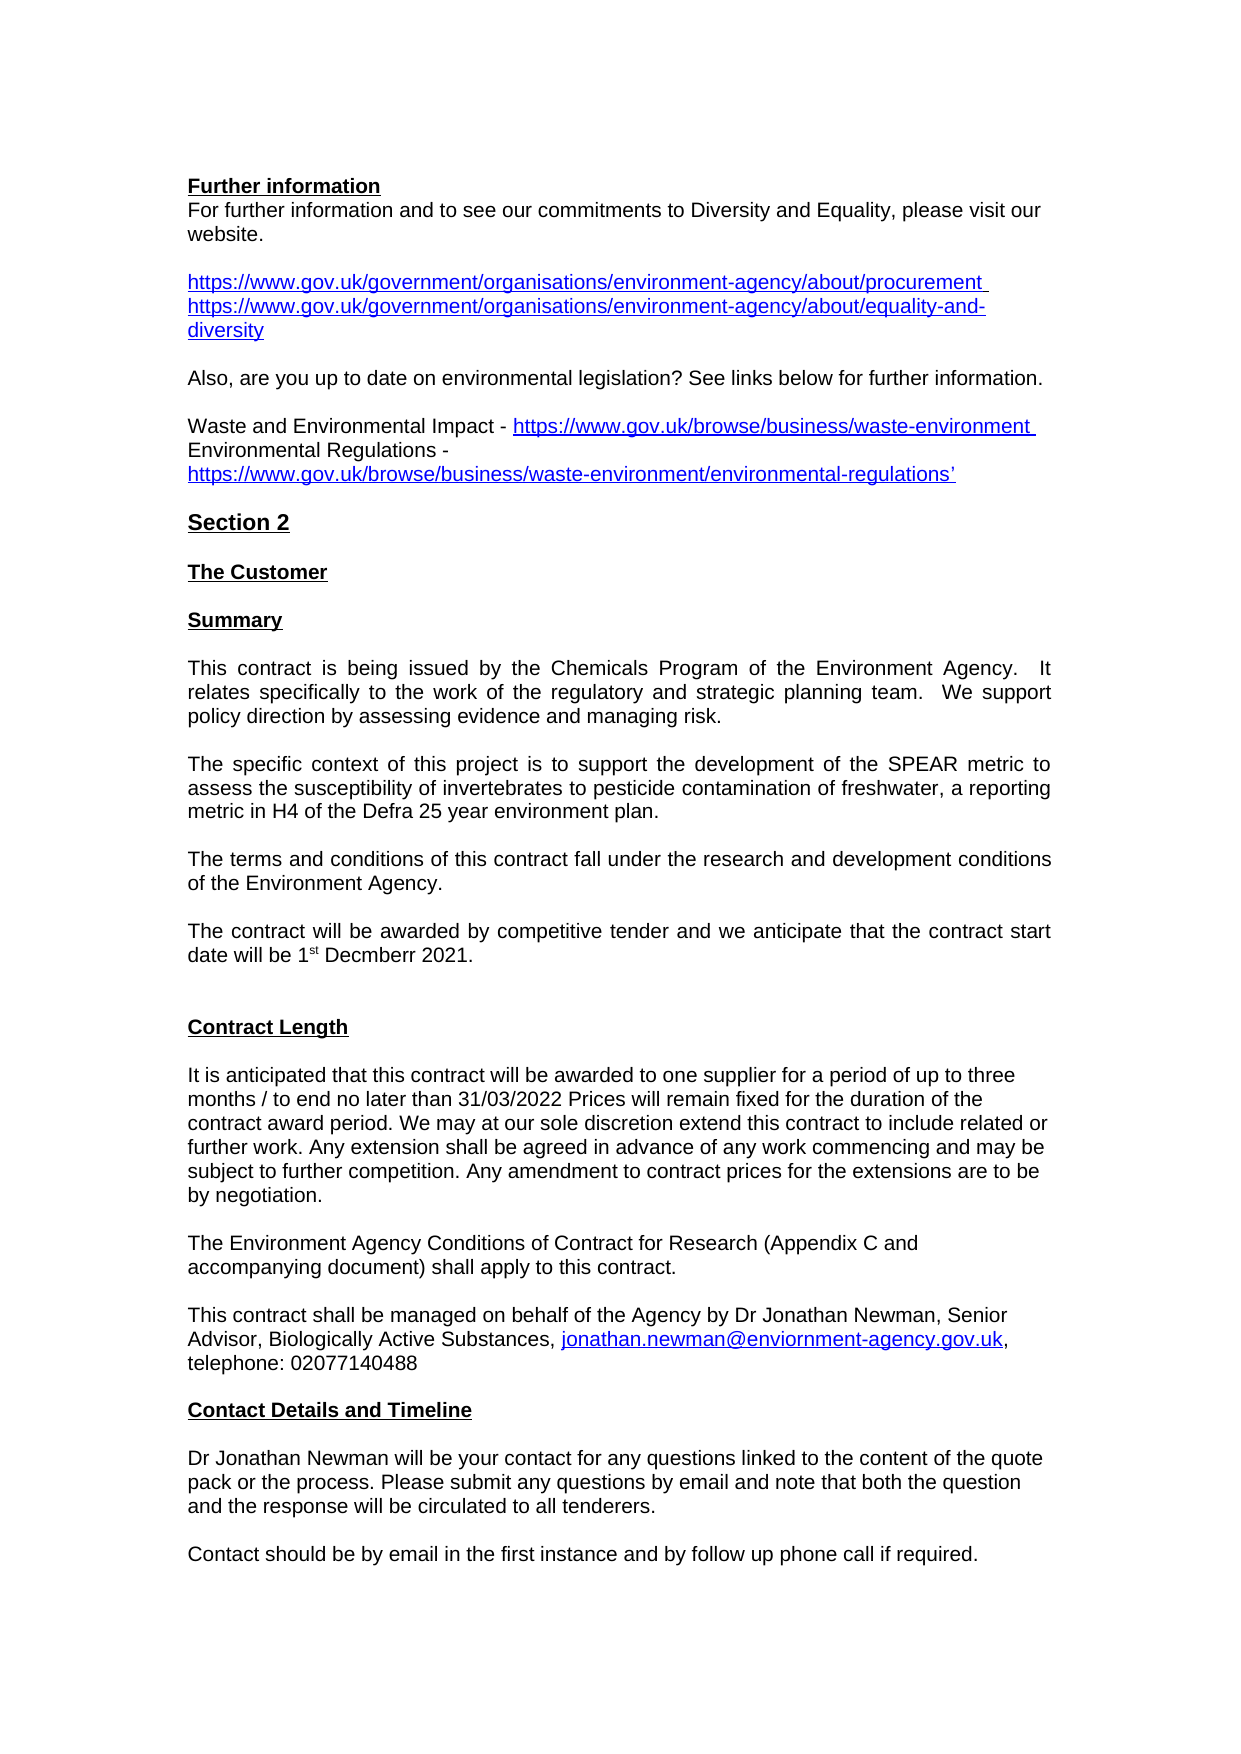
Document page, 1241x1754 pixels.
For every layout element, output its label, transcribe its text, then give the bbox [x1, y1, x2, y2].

text https://www.gov.uk/government/organisations/environment-agency/about/equality-and-diversity [187, 294, 1053, 342]
text Summary [187, 608, 1053, 632]
subtitle Contact Details and Timeline [187, 1398, 1053, 1422]
text Also, are you up to date on environmental legislation? See links below for further information. [187, 366, 1053, 389]
text https://www.gov.uk/government/organisations/environment-agency/about/procurement [187, 270, 1053, 294]
text Further information [187, 174, 1053, 198]
text The specific context of this project is to support the development of the SPEAR metric to assess the susceptibility of invertebrates to pesticide contamination of freshwater, a reporting metric in H4 of the Defra 25 year environment plan. [187, 751, 1053, 823]
text The contract will be awarded by competitive tender and we anticipate that the contract start date will be 1st Decmberr 2021. [187, 919, 1053, 967]
list This contract shall be managed on behalf of the Agency by Dr Jonathan Newman, Senior Advisor, Biologically Active Substances, jonathan.newman@enviornment-agency.gov.uk, telephone: 02077140488 [187, 1302, 1053, 1374]
text Dr Jonathan Newman will be your contact for any questions linked to the content of the quote pack or the process. Please submit any questions by email and note that both the question and the response will be circulated to all tenderers. [187, 1446, 1055, 1518]
subtitle Contract Length [187, 1015, 1053, 1039]
text Waste and Environmental Impact - https://www.gov.uk/browse/business/waste-environment [187, 413, 1053, 437]
text For further information and to see our commitments to Diversity and Equality, please visit our website. [187, 198, 1053, 246]
text Contact should be by email in the first instance and by follow up phone call if required. [187, 1542, 1053, 1566]
text The Environment Agency Conditions of Contract for Research (Appendix C and accompanying document) shall apply to this contract. [187, 1231, 1053, 1278]
text It is anticipated that this contract will be awarded to one supplier for a period of up to three months / to end no later than 31/03/2022 Prices will remain fixed for the duration of the contract award period. We may at our sole discretion extend this contract to include related or further work. Any extension shall be agreed in advance of any work commencing and may be subject to further competition. Any amendment to contract prices for the extensions are to be by negotiation. [187, 1063, 1053, 1207]
text The terms and conditions of this contract fall under the research and development conditions of the Environment Agency. [187, 847, 1053, 895]
text The Customer [187, 560, 1053, 584]
text Section 2 [187, 509, 1053, 536]
text This contract is being issued by the Chemicals Program of the Environment Agency. It relates specifically to the work of the regulatory and strategic planning team. We support policy direction by assessing evidence and managing risk. [187, 656, 1053, 727]
text Environmental Regulations - https://www.gov.uk/browse/business/waste-environment/environmental-regulations’ [187, 437, 1053, 485]
